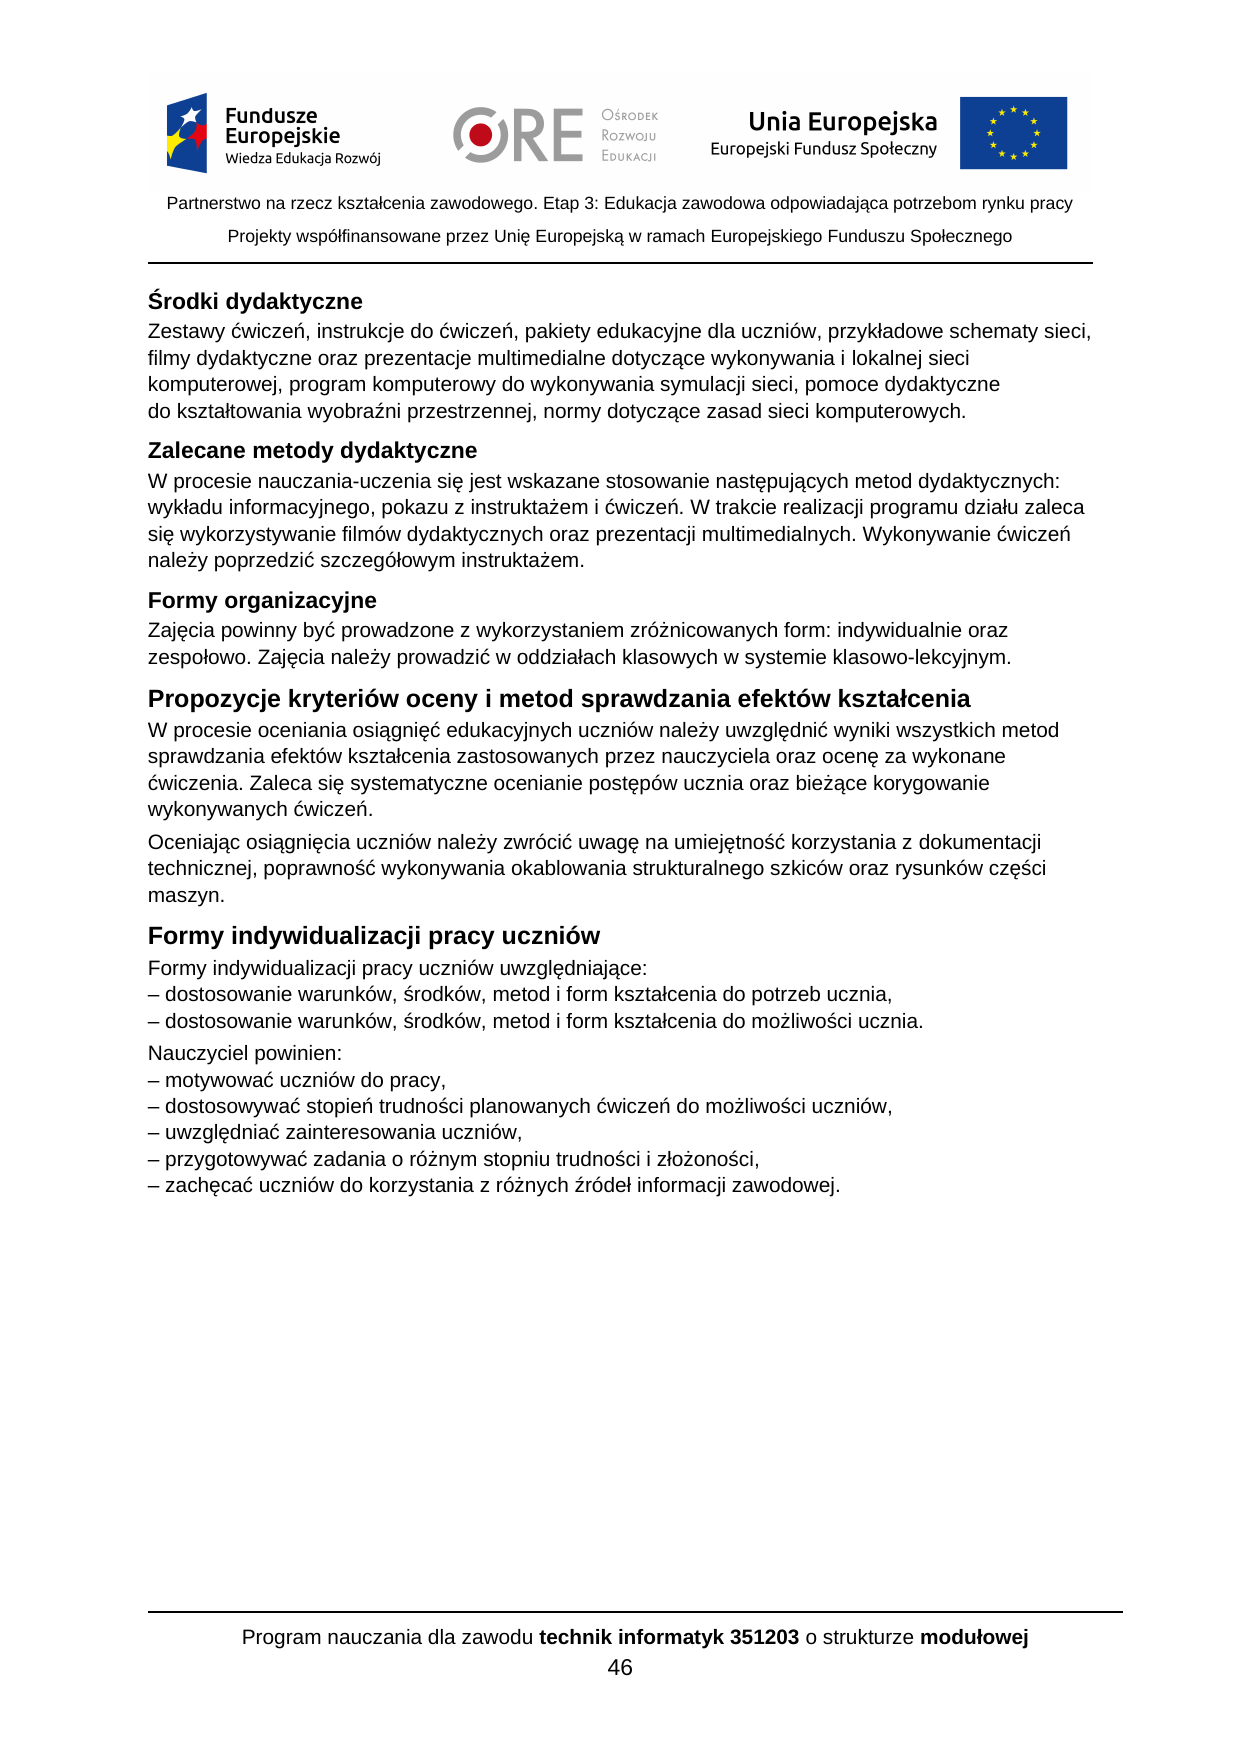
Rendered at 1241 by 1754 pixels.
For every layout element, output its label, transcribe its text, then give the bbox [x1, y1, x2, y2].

text Zestawy ćwiczeń, instrukcje do ćwiczeń, pakiety edukacyjne dla uczniów, przykładowe schematy sieci, filmy dydaktyczne oraz prezentacje multimedialne dotyczące wykonywania i lokalnej sieci komputerowej, program komputerowy do wykonywania symulacji sieci, pomoce dydaktyczne do kształtowania wyobraźni przestrzennej, normy dotyczące zasad sieci komputerowych. [148, 319, 1093, 422]
text W procesie oceniania osiągnięć edukacyjnych uczniów należy uwzględnić wyniki wszystkich metod sprawdzania efektów kształcenia zastosowanych przez nauczyciela oraz ocenę za wykonane ćwiczenia. Zaleca się systematyczne ocenianie postępów ucznia oraz bieżące korygowanie wykonywanych ćwiczeń. [148, 718, 1093, 821]
text – dostosowanie warunków, środków, metod i form kształcenia do potrzeb ucznia, [148, 982, 1093, 1006]
text Propozycje kryteriów oceny i metod sprawdzania efektów kształcenia [148, 683, 1093, 712]
text – uwzględniać zainteresowania uczniów, [148, 1120, 1093, 1144]
text Formy indywidualizacji pracy uczniów uwzględniające: [148, 956, 1093, 980]
picture [147, 73, 1092, 193]
text W procesie nauczania-uczenia się jest wskazane stosowanie następujących metod dydaktycznych: wykładu informacyjnego, pokazu z instruktażem i ćwiczeń. W trakcie realizacji programu działu zaleca się wykorzystywanie filmów dydaktycznych oraz prezentacji multimedialnych. Wykonywanie ćwiczeń należy poprzedzić szczegółowym instruktażem. [148, 469, 1093, 572]
text – motywować uczniów do pracy, [148, 1067, 1093, 1091]
text – przygotowywać zadania o różnym stopniu trudności i złożoności, [148, 1146, 1093, 1170]
text Oceniając osiągnięcia uczniów należy zwrócić uwagę na umiejętność korzystania z dokumentacji technicznej, poprawność wykonywania okablowania strukturalnego szkiców oraz rysunków części maszyn. [148, 830, 1093, 906]
text Zajęcia powinny być prowadzone z wykorzystaniem zróżnicowanych form: indywidualnie oraz zespołowo. Zajęcia należy prowadzić w oddziałach klasowych w systemie klasowo-lekcyjnym. [148, 618, 1093, 669]
text – dostosowanie warunków, środków, metod i form kształcenia do możliwości ucznia. [148, 1008, 1093, 1032]
text Środki dydaktyczne [148, 288, 1093, 314]
text – dostosowywać stopień trudności planowanych ćwiczeń do możliwości uczniów, [148, 1094, 1093, 1118]
text Formy indywidualizacji pracy uczniów [148, 921, 1093, 950]
text Formy organizacyjne [148, 587, 1093, 613]
text – zachęcać uczniów do korzystania z różnych źródeł informacji zawodowej. [148, 1173, 1093, 1197]
text Zalecane metody dydaktyczne [148, 437, 1093, 464]
text Nauczyciel powinien: [148, 1041, 1093, 1065]
